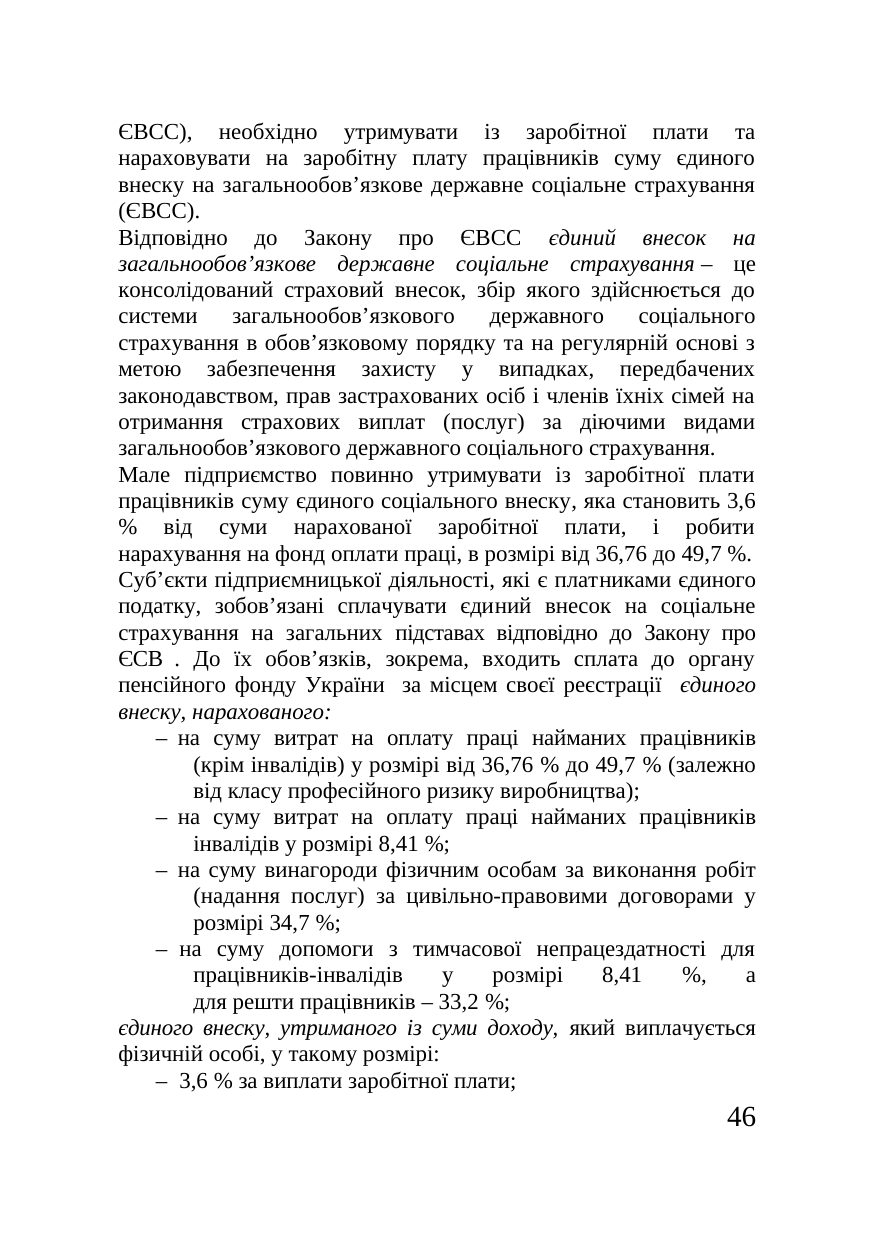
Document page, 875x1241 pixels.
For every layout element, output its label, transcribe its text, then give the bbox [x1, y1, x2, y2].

list 3,6 % за виплати заробітної плати; [156, 1067, 756, 1093]
text Мале підприємство повинно утримувати із заробітної плати працівників суму єдиного соціального внеску, яка становить 3,6 % від суми нарахованої заробітної плати, і робити нарахування на фонд оплати праці, в розмірі від 36,76 до 49,7 %. [118, 461, 756, 566]
list на суму допомоги з тимчасової непрацездатності для працівників-інвалідів у розмірі 8,41 %, а для решти працівників – 33,2 %; [156, 935, 756, 1014]
list на суму витрат на оплату праці найманих працівників (крім інвалідів) у розмірі від 36,76 % до 49,7 % (залежно від класу професійного ризику виробництва); [156, 724, 756, 803]
list на суму винагороди фізичним особам за виконання робіт (надання послуг) за цивільно-правовими договорами у розмірі 34,7 %; [156, 856, 756, 935]
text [118, 118, 756, 223]
text Відповідно до Закону про ЄВСС єдиний внесок на загальнообов’язкове державне соціальне страхування – це консолідований страховий внесок, збір якого здійснюється до системи загальнообов’язкового державного соціального страхування в обов’язковому порядку та на регулярній основі з метою забезпечення захисту у випадках, передбачених законодавством, прав застрахованих осіб і членів їхніх сімей на отримання страхових виплат (послуг) за діючими видами загальнообов’язкового державного соціального страхування. [118, 223, 756, 461]
text Суб’єкти підприємницької діяльності, які є платниками єдиного податку, зобов’язані сплачувати єдиний внесок на соціальне страхування на загальних підставах відповідно до Закону про ЄСВ . До їх обов’язків, зокрема, входить сплата до органу пенсійного фонду України за місцем своєї реєстрації єдиного внеску, нарахованого: [118, 566, 756, 724]
text єдиного внеску, утриманого із суми доходу, який виплачується фізичній особі, у такому розмірі: [118, 1014, 756, 1067]
list на суму витрат на оплату праці найманих працівників інвалідів у розмірі 8,41 %; [156, 803, 756, 856]
